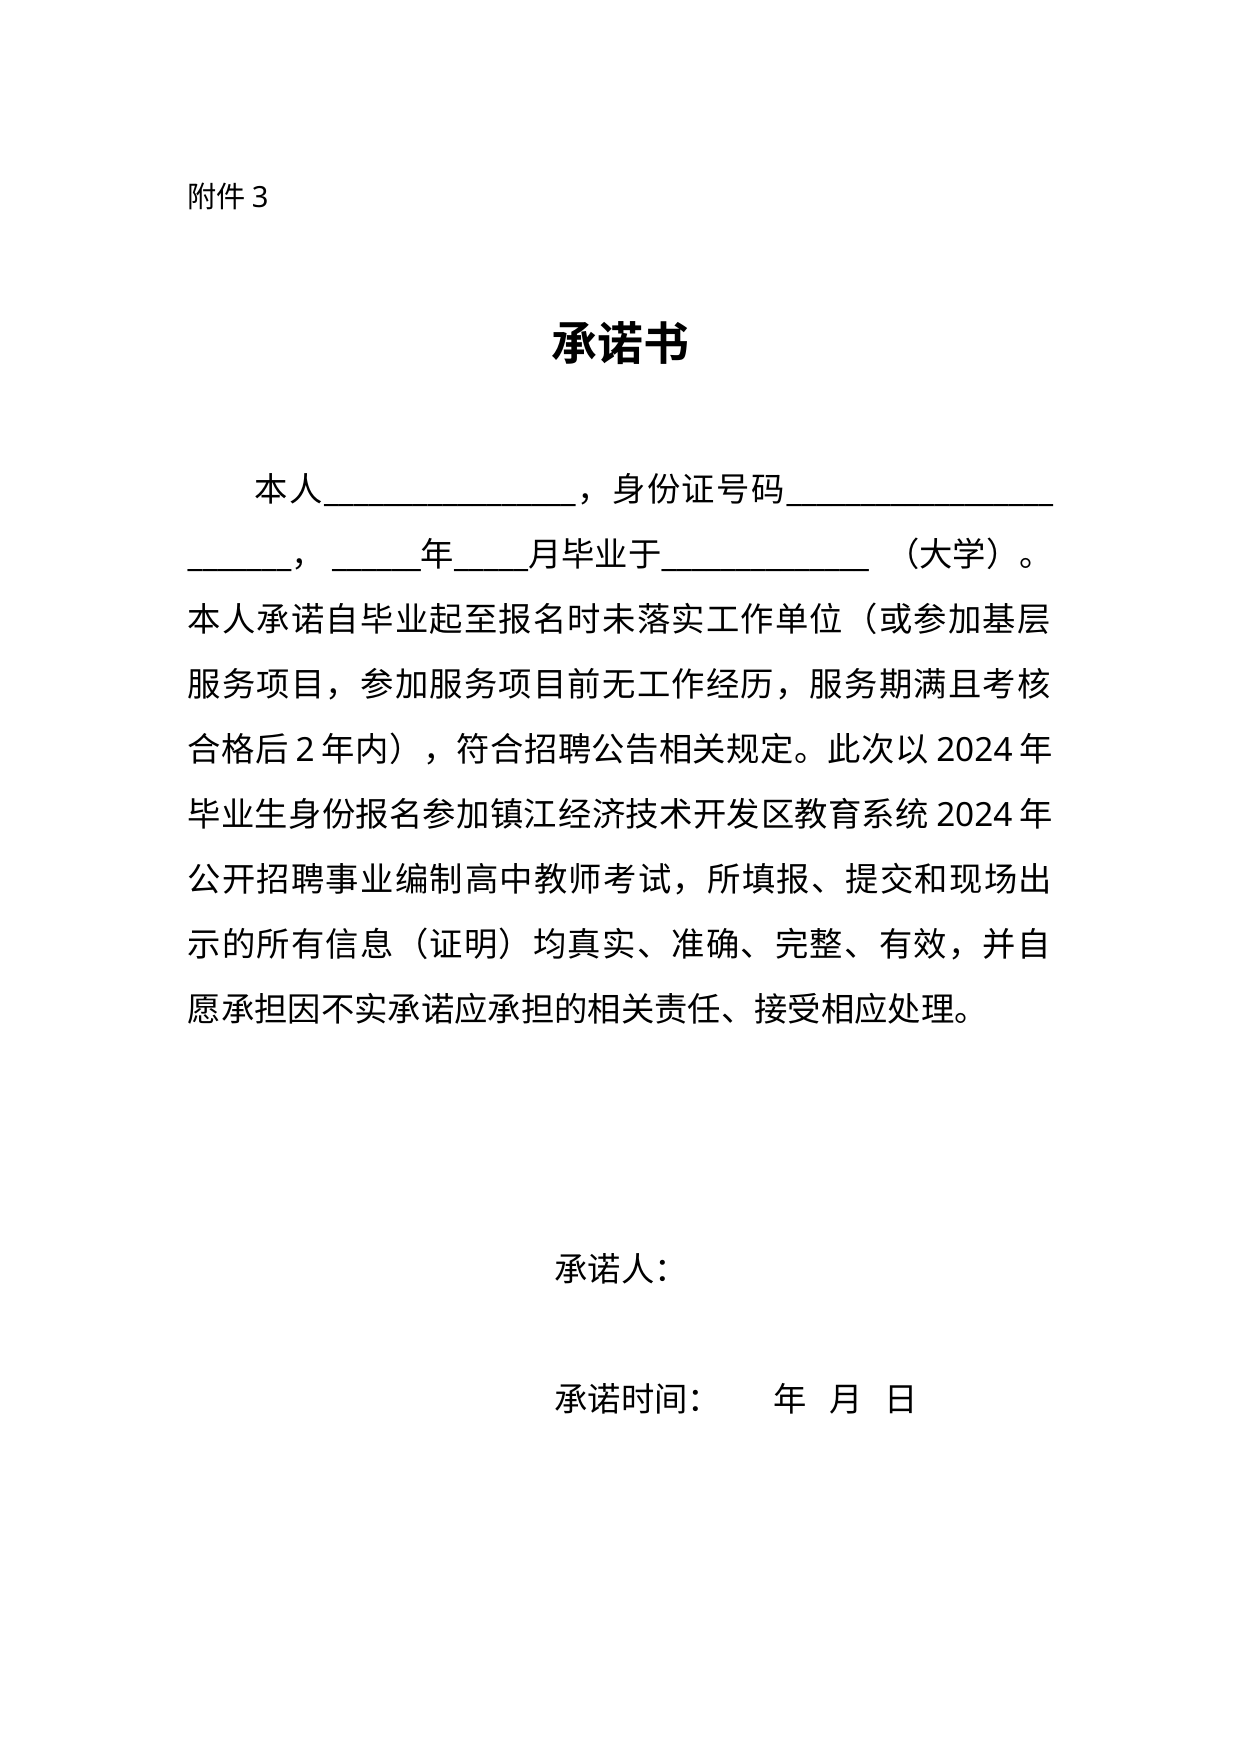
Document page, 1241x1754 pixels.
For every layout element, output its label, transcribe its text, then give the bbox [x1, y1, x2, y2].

text 承诺人： [187, 1234, 1053, 1299]
text 承诺时间： 年 月 日 [187, 1364, 1053, 1429]
text 本人_________________，身份证号码_________________________， ______年_____月毕业于______________ （大学）。本人承诺自毕业起至报名时未落实工作单位（或参加基层服务项目，参加服务项目前无工作经历，服务期满且考核合格后2年内），符合招聘公告相关规定。此次以2024年毕业生身份报名参加镇江经济技术开发区教育系统2024年公开招聘事业编制高中教师考试，所填报、提交和现场出示的所有信息（证明）均真实、准确、完整、有效，并自愿承担因不实承诺应承担的相关责任、接受相应处理。 [187, 454, 1053, 1039]
text 承诺书 [187, 292, 1053, 389]
text 附件3 [187, 162, 1053, 227]
